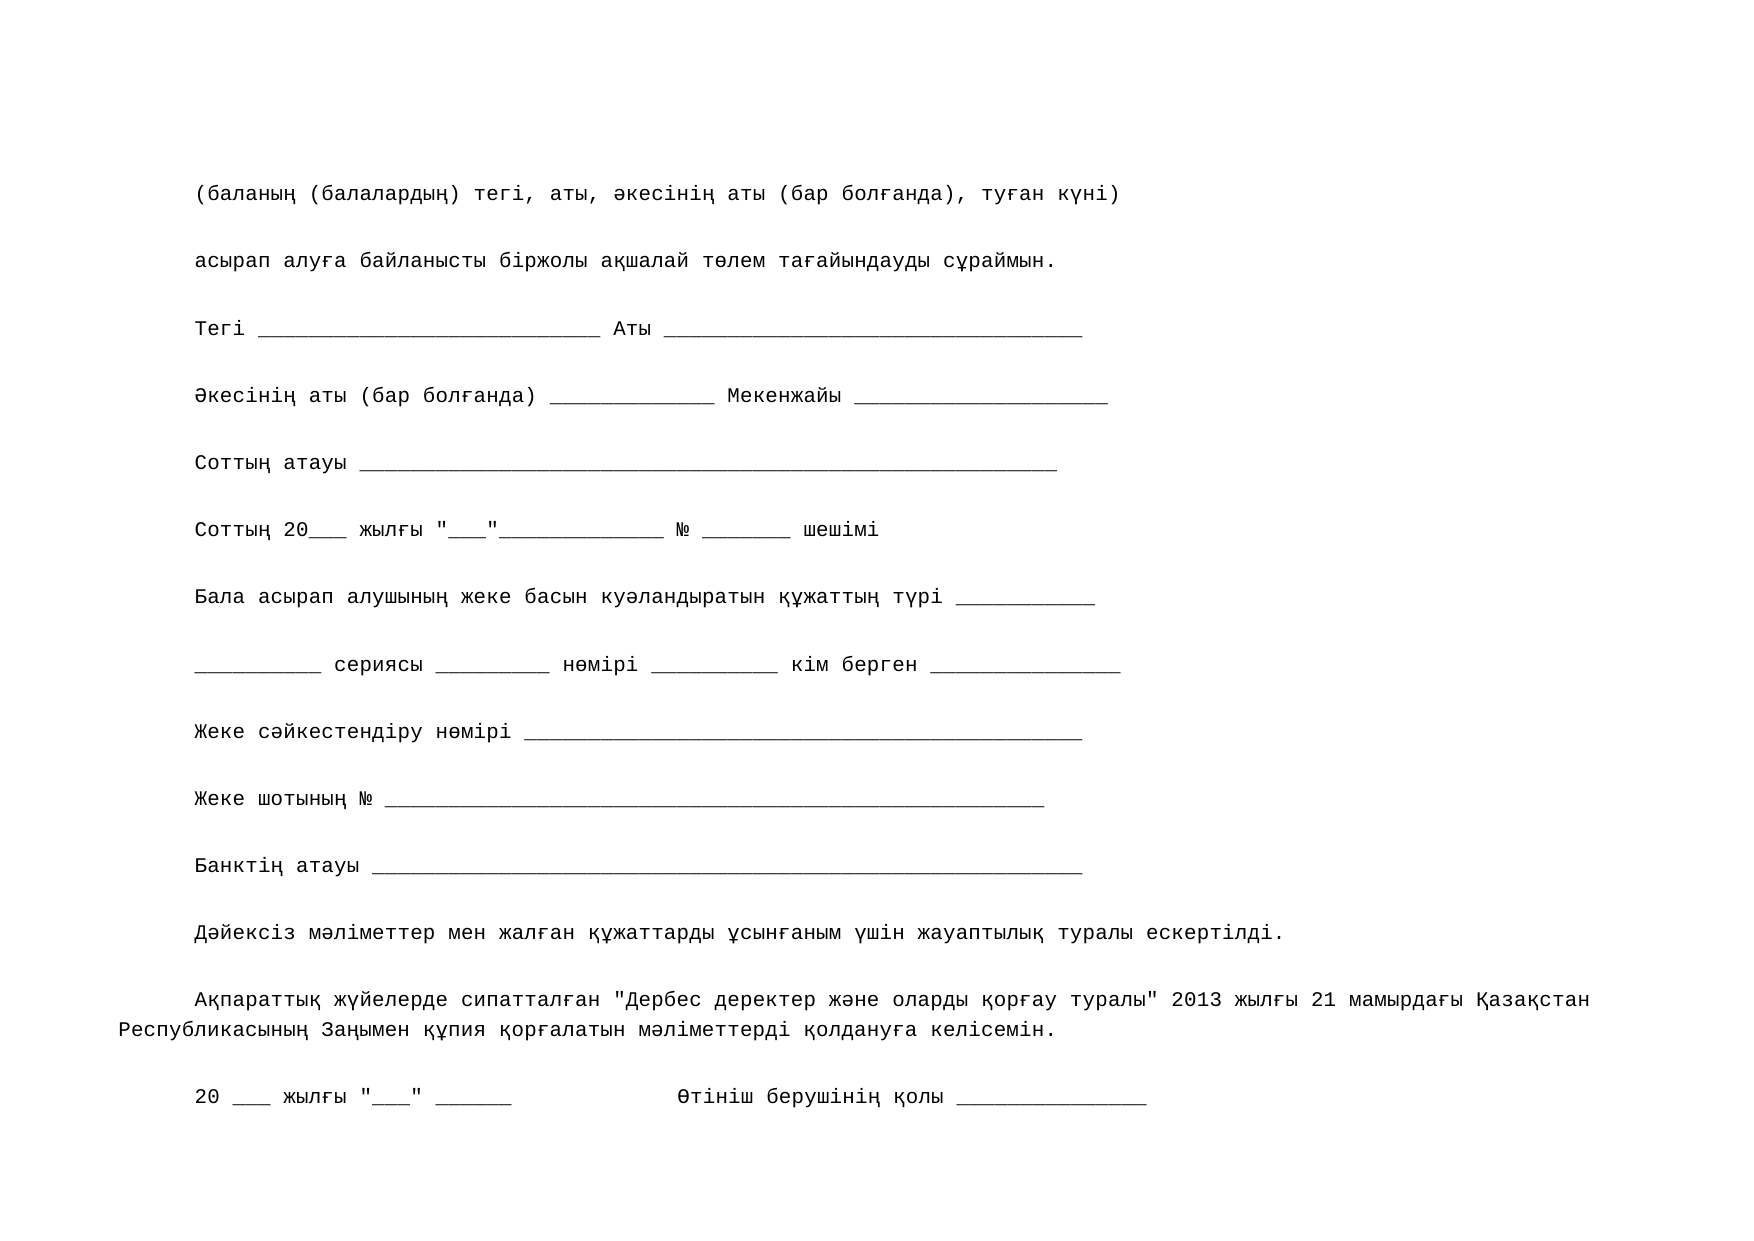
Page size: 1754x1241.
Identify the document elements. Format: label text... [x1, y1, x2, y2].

text Ақпараттық жүйелерде сипатталған "Дербес деректер және оларды қорғау туралы" 2013 жылғы 21 мамырдағы Қазақстан Республикасының Заңымен құпия қорғалатын мәліметтерді қолдануға келісемін. [118, 983, 1636, 1043]
text Дәйексіз мәліметтер мен жалған құжаттарды ұсынғаным үшін жауаптылық туралы ескертілді. [118, 916, 1636, 946]
text Соттың атауы _______________________________________________________ [118, 446, 1636, 476]
text асырап алуға байланысты біржолы ақшалай төлем тағайындауды сұраймын. [118, 244, 1636, 274]
text Тегі ___________________________ Аты _________________________________ [118, 312, 1636, 341]
text Жеке сәйкестендіру нөмірі ____________________________________________ [118, 715, 1636, 744]
text Жеке шотының № ____________________________________________________ [118, 782, 1636, 812]
text 20 ___ жылғы "___" ______ Өтiнiш берушiнiң қолы _______________ [118, 1080, 1636, 1110]
text Соттың 20___ жылғы "___"_____________ № _______ шешімі [118, 513, 1636, 543]
text Бала асырап алушының жеке басын куәландыратын құжаттың түрі ___________ [118, 580, 1636, 610]
text __________ сериясы _________ нөмірі __________ кім берген _______________ [118, 647, 1636, 677]
text Әкесінің аты (бар болғанда) _____________ Мекенжайы ____________________ [118, 379, 1636, 408]
text Банктің атауы ________________________________________________________ [118, 849, 1636, 879]
text (баланың (балалардың) тегі, аты, әкесінің аты (бар болғанда), туған күні) [118, 177, 1636, 207]
